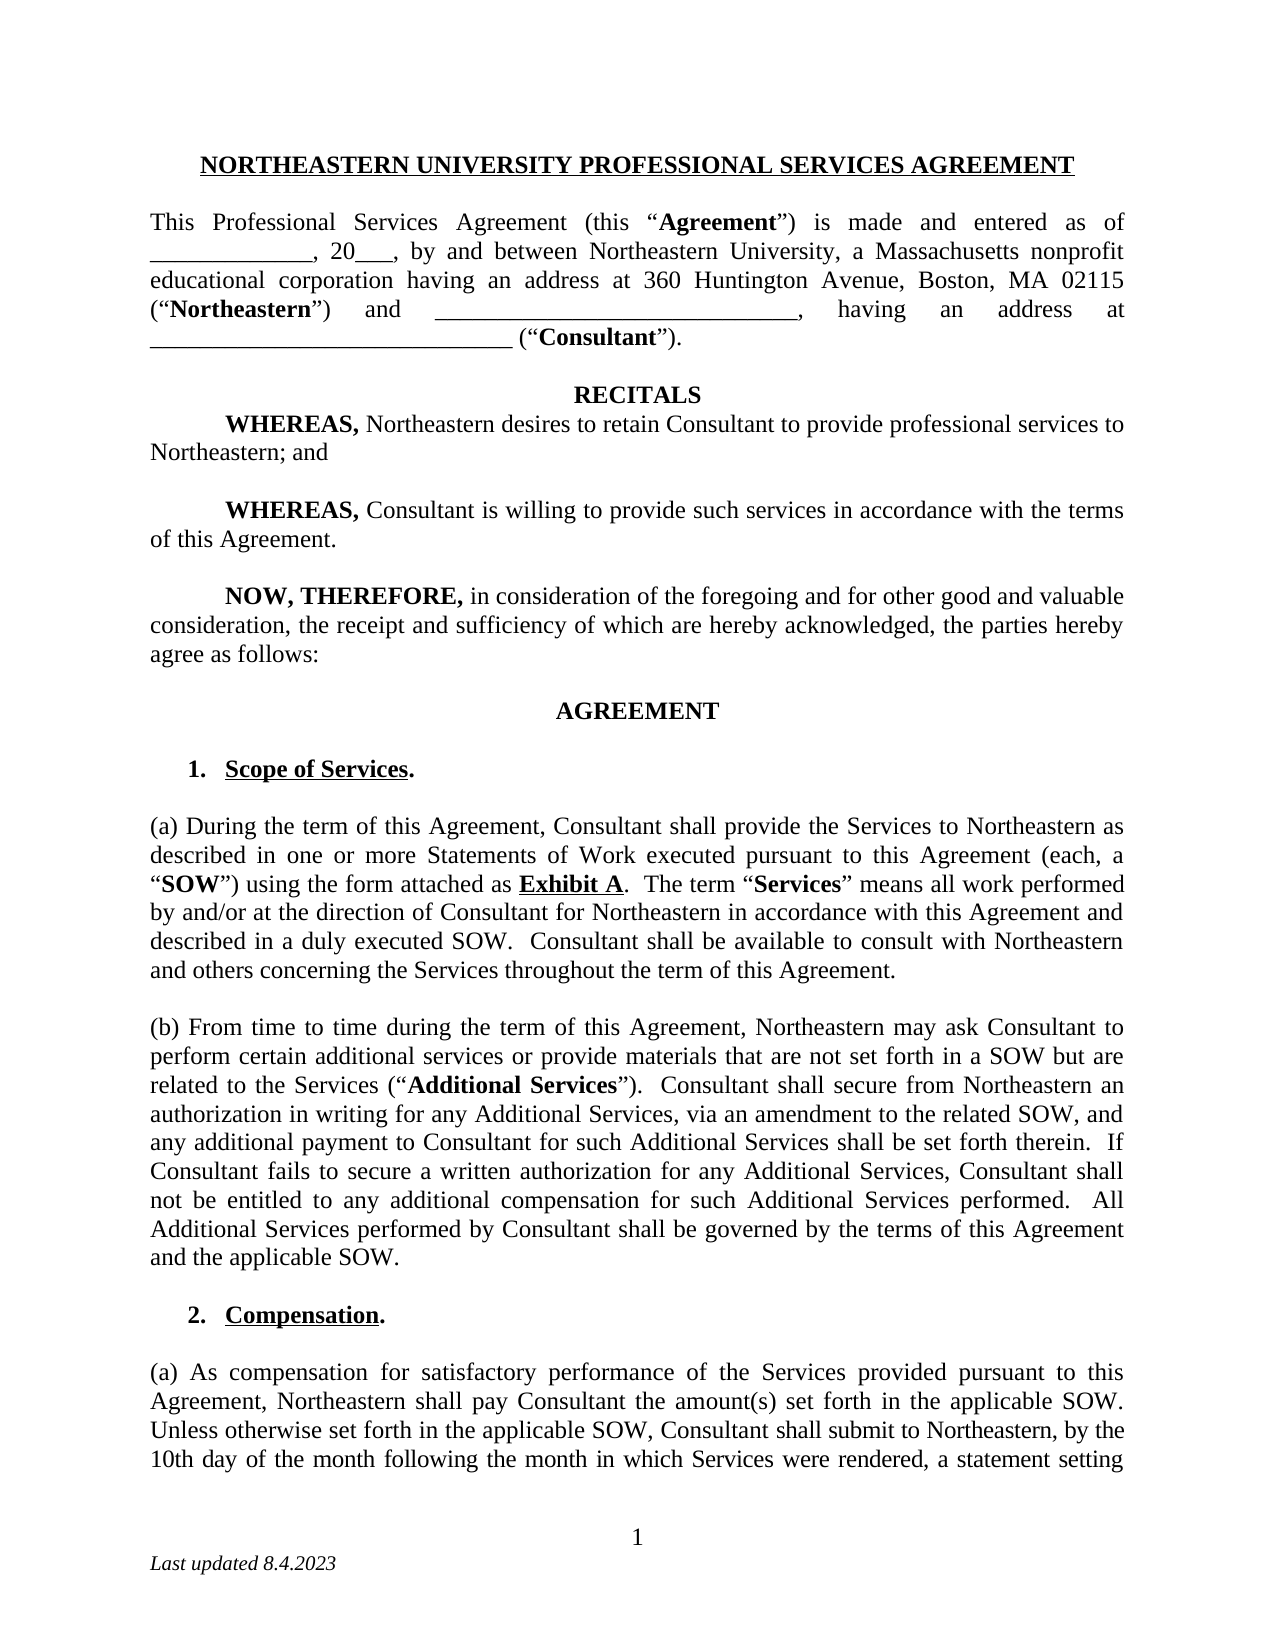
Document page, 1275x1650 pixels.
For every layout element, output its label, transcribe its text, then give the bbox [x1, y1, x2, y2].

text NORTHEASTERN UNIVERSITY PROFESSIONAL SERVICES AGREEMENT [150, 150, 1125, 179]
list Compensation. [187, 1300, 1125, 1329]
text AGREEMENT [150, 696, 1125, 725]
text NOW, THEREFORE, in consideration of the foregoing and for other good and valuable consideration, the receipt and sufficiency of which are hereby acknowledged, the parties hereby agree as follows: [150, 581, 1125, 667]
text This Professional Services Agreement (this “Agreement”) is made and entered as of _____________, 20___, by and between Northeastern University, a Massachusetts nonprofit educational corporation having an address at 360 Huntington Avenue, Boston, MA 02115 (“Northeastern”) and _____________________________, having an address at _____________________________ (“Consultant”). [150, 207, 1125, 351]
list Scope of Services. [187, 754, 1125, 782]
text (a) During the term of this Agreement, Consultant shall provide the Services to Northeastern as described in one or more Statements of Work executed pursuant to this Agreement (each, a “SOW”) using the form attached as Exhibit A. The term “Services” means all work performed by and/or at the direction of Consultant for Northeastern in accordance with this Agreement and described in a duly executed SOW. Consultant shall be available to consult with Northeastern and others concerning the Services throughout the term of this Agreement. [150, 811, 1125, 984]
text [150, 1357, 1125, 1472]
text RECITALS [150, 380, 1125, 409]
text WHEREAS, Northeastern desires to retain Consultant to provide professional services to Northeastern; and [150, 409, 1125, 466]
text (b) From time to time during the term of this Agreement, Northeastern may ask Consultant to perform certain additional services or provide materials that are not set forth in a SOW but are related to the Services (“Additional Services”). Consultant shall secure from Northeastern an authorization in writing for any Additional Services, via an amendment to the related SOW, and any additional payment to Consultant for such Additional Services shall be set forth therein. If Consultant fails to secure a written authorization for any Additional Services, Consultant shall not be entitled to any additional compensation for such Additional Services performed. All Additional Services performed by Consultant shall be governed by the terms of this Agreement and the applicable SOW. [150, 1012, 1125, 1271]
text WHEREAS, Consultant is willing to provide such services in accordance with the terms of this Agreement. [150, 495, 1125, 552]
